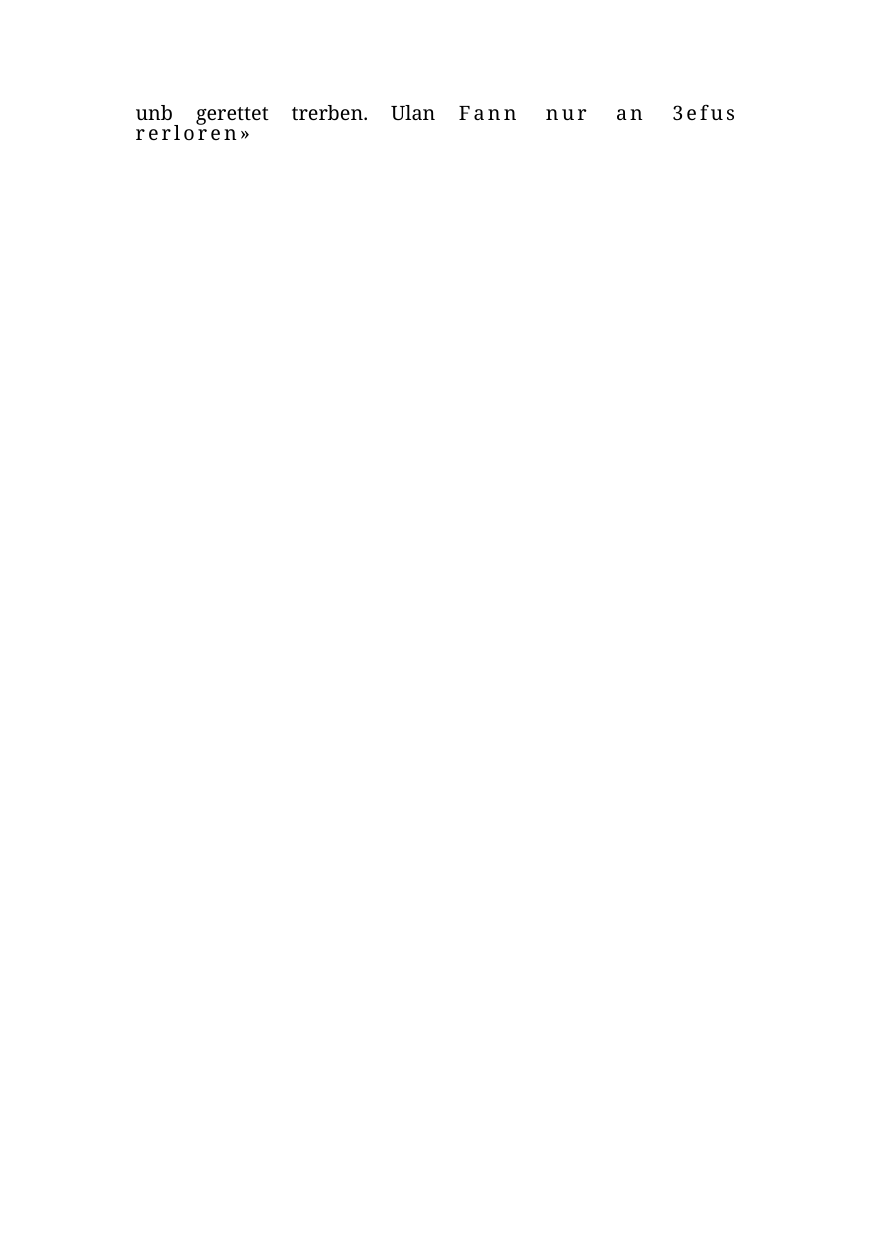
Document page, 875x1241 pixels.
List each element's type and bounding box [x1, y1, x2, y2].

text [135, 105, 735, 145]
